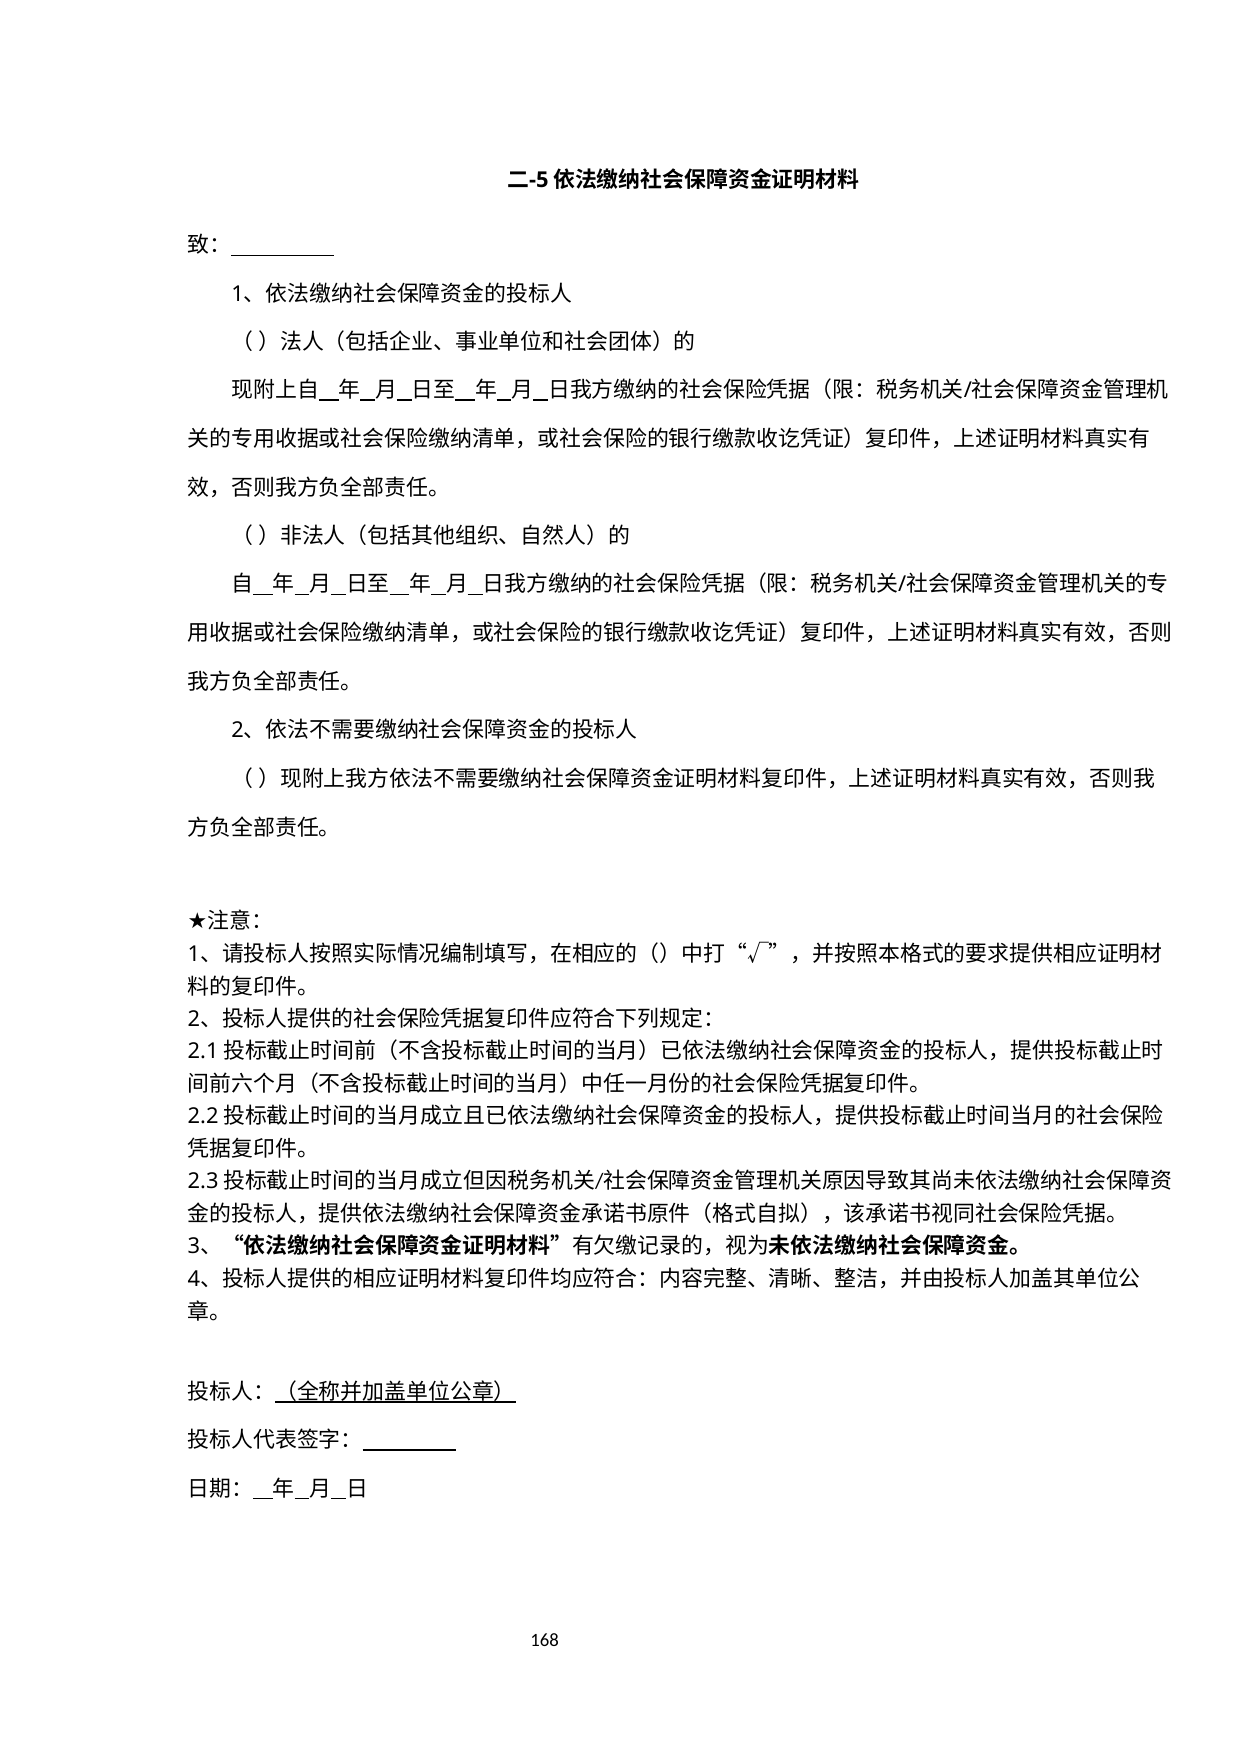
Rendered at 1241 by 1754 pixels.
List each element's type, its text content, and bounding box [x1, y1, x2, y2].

text 现附上自 年 月 日至 年 月 日我方缴纳的社会保险凭据（限：税务机关/社会保障资金管理机关的专用收据或社会保险缴纳清单，或社会保险的银行缴款收讫凭证）复印件，上述证明材料真实有效，否则我方负全部责任。 [187, 372, 1173, 502]
text （ ）非法人（包括其他组织、自然人）的 [187, 518, 1173, 550]
text 3、“依法缴纳社会保障资金证明材料”有欠缴记录的，视为未依法缴纳社会保障资金。 [187, 1228, 1173, 1261]
text （ ）法人（包括企业、事业单位和社会团体）的 [187, 324, 1173, 356]
text 2.2投标截止时间的当月成立且已依法缴纳社会保障资金的投标人，提供投标截止时间当月的社会保险凭据复印件。 [187, 1098, 1173, 1163]
text 投标人代表签字： [187, 1422, 1173, 1454]
text 2、依法不需要缴纳社会保障资金的投标人 [187, 712, 1173, 744]
text 致： [187, 227, 1173, 259]
text 4、投标人提供的相应证明材料复印件均应符合：内容完整、清晰、整洁，并由投标人加盖其单位公章。 [187, 1261, 1173, 1326]
text 2.1投标截止时间前（不含投标截止时间的当月）已依法缴纳社会保障资金的投标人，提供投标截止时间前六个月（不含投标截止时间的当月）中任一月份的社会保险凭据复印件。 [187, 1033, 1173, 1098]
text 二-5依法缴纳社会保障资金证明材料 [187, 162, 1173, 194]
text 2、投标人提供的社会保险凭据复印件应符合下列规定： [187, 1001, 1173, 1033]
text 1、依法缴纳社会保障资金的投标人 [187, 275, 1173, 308]
text 日期： 年 月 日 [187, 1470, 1173, 1503]
text 投标人：（全称并加盖单位公章） [187, 1373, 1173, 1406]
text 1、请投标人按照实际情况编制填写，在相应的（）中打“√”，并按照本格式的要求提供相应证明材料的复印件。 [187, 936, 1173, 1001]
text ★注意： [187, 903, 1173, 936]
text 自 年 月 日至 年 月 日我方缴纳的社会保险凭据（限：税务机关/社会保障资金管理机关的专用收据或社会保险缴纳清单，或社会保险的银行缴款收讫凭证）复印件，上述证明材料真实有效，否则我方负全部责任。 [187, 566, 1173, 696]
text 2.3投标截止时间的当月成立但因税务机关/社会保障资金管理机关原因导致其尚未依法缴纳社会保障资金的投标人，提供依法缴纳社会保障资金承诺书原件（格式自拟），该承诺书视同社会保险凭据。 [187, 1163, 1173, 1228]
text （ ）现附上我方依法不需要缴纳社会保障资金证明材料复印件，上述证明材料真实有效，否则我方负全部责任。 [187, 760, 1173, 842]
